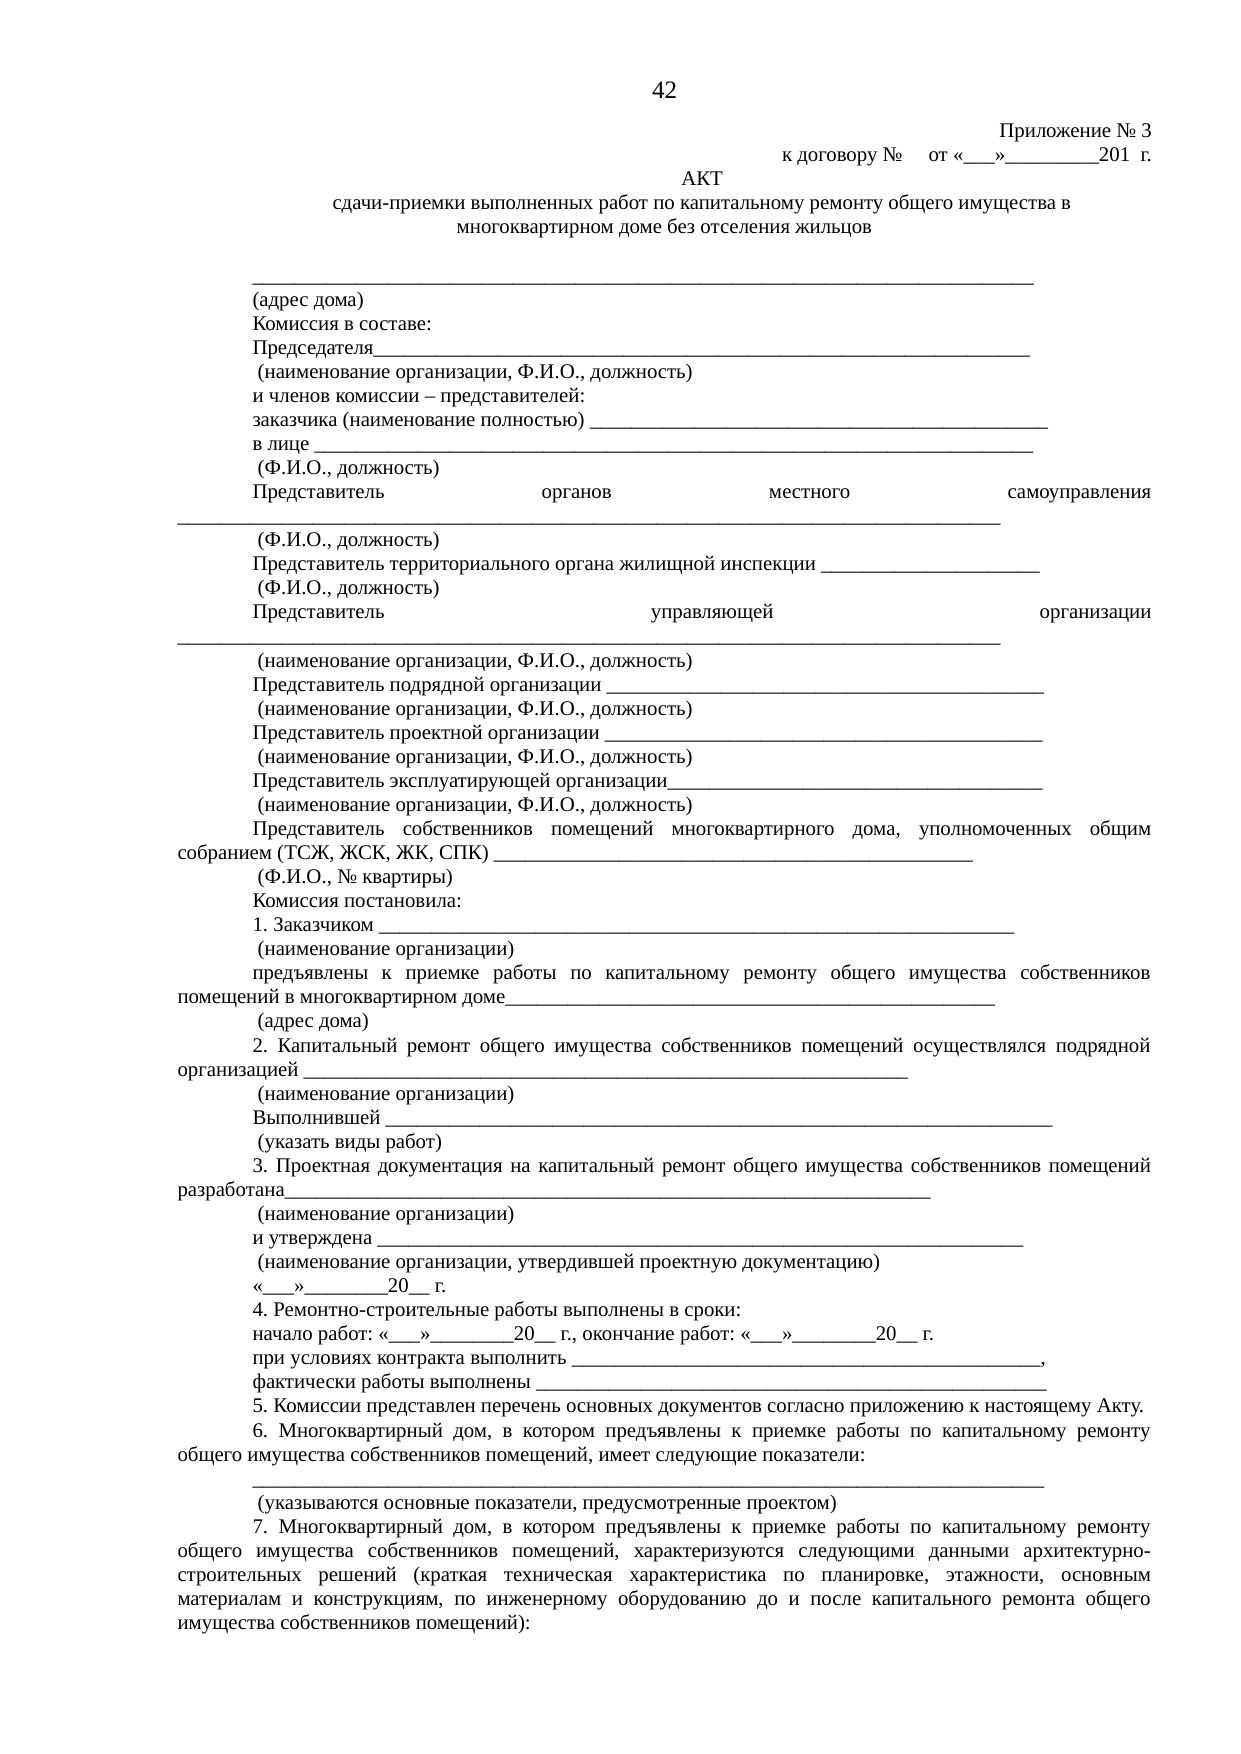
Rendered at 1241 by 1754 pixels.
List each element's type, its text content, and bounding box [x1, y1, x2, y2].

text АКТ [177, 166, 1152, 190]
text (наименование организации, утвердившей проектную документацию) [177, 1249, 1152, 1273]
text Комиссия постановила: [177, 888, 1152, 912]
text фактически работы выполнены _________________________________________________ [177, 1369, 1152, 1393]
text Представитель органов местного самоуправления _______________________________________________________________________________ [177, 479, 1152, 527]
text Председателя_______________________________________________________________ [177, 335, 1152, 359]
text (наименование организации) [177, 1201, 1152, 1225]
text к договору № от «___»_________201 г. [177, 142, 1152, 166]
text (адрес дома) [177, 287, 1152, 311]
text 6. Многоквартирный дом, в котором предъявлены к приемке работы по капитальному ремонту общего имущества собственников помещений, имеет следующие показатели: [177, 1417, 1152, 1466]
text Выполнившей ________________________________________________________________ [177, 1105, 1152, 1129]
text «___»________20__ г. [177, 1273, 1152, 1297]
text Представитель эксплуатирующей организации____________________________________ [177, 768, 1152, 792]
text 4. Ремонтно-строительные работы выполнены в сроки: [177, 1297, 1152, 1321]
text и членов комиссии – представителей: [177, 383, 1152, 407]
text (наименование организации, Ф.И.О., должность) [177, 792, 1152, 816]
text Представитель собственников помещений многоквартирного дома, уполномоченных общим собранием (ТСЖ, ЖСК, ЖК, СПК) ______________________________________________ [177, 816, 1152, 864]
text 1. Заказчиком _____________________________________________________________ [177, 912, 1152, 936]
text (наименование организации, Ф.И.О., должность) [177, 696, 1152, 720]
text сдачи-приемки выполненных работ по капитальному ремонту общего имущества в многоквартирном доме без отселения жильцов [177, 190, 1152, 238]
text Представитель территориального органа жилищной инспекции _____________________ [177, 551, 1152, 575]
text (Ф.И.О., должность) [177, 455, 1152, 479]
text (Ф.И.О., должность) [177, 575, 1152, 599]
text при условиях контракта выполнить _____________________________________________, [177, 1345, 1152, 1369]
text 7. Многоквартирный дом, в котором предъявлены к приемке работы по капитальному ремонту общего имущества собственников помещений, характеризуются следующими данными архитектурно-строительных решений (краткая техническая характеристика по планировке, этажности, основным материалам и конструкциям, по инженерному оборудованию до и после капитального ремонта общего имущества собственников помещений): [177, 1514, 1152, 1634]
text в лице _____________________________________________________________________ [177, 431, 1152, 455]
text (наименование организации) [177, 1081, 1152, 1105]
text 3. Проектная документация на капитальный ремонт общего имущества собственников помещений разработана______________________________________________________________ [177, 1153, 1152, 1201]
text Приложение № 3 [177, 118, 1152, 142]
text Представитель подрядной организации __________________________________________ [177, 672, 1152, 696]
text 5. Комиссии представлен перечень основных документов согласно приложению к настоящему Акту. [177, 1393, 1152, 1417]
text предъявлены к приемке работы по капитальному ремонту общего имущества собственников помещений в многоквартирном доме_______________________________________________ [177, 960, 1152, 1008]
text 2. Капитальный ремонт общего имущества собственников помещений осуществлялся подрядной организацией __________________________________________________________ [177, 1032, 1152, 1081]
text заказчика (наименование полностью) ____________________________________________ [177, 407, 1152, 431]
text начало работ: «___»________20__ г., окончание работ: «___»________20__ г. [177, 1321, 1152, 1345]
text ____________________________________________________________________________ [177, 1466, 1152, 1490]
text (указать виды работ) [177, 1129, 1152, 1153]
text (указываются основные показатели, предусмотренные проектом) [177, 1490, 1152, 1514]
text (наименование организации, Ф.И.О., должность) [177, 647, 1152, 672]
text (адрес дома) [177, 1008, 1152, 1032]
text (Ф.И.О., № квартиры) [177, 864, 1152, 888]
text ___________________________________________________________________________ [177, 262, 1152, 287]
text Представитель управляющей организации _______________________________________________________________________________ [177, 599, 1152, 647]
text (наименование организации) [177, 936, 1152, 960]
text (наименование организации, Ф.И.О., должность) [177, 744, 1152, 768]
text (наименование организации, Ф.И.О., должность) [177, 359, 1152, 383]
text (Ф.И.О., должность) [177, 527, 1152, 551]
text Комиссия в составе: [177, 311, 1152, 335]
text и утверждена ______________________________________________________________ [177, 1225, 1152, 1249]
text Представитель проектной организации __________________________________________ [177, 720, 1152, 744]
